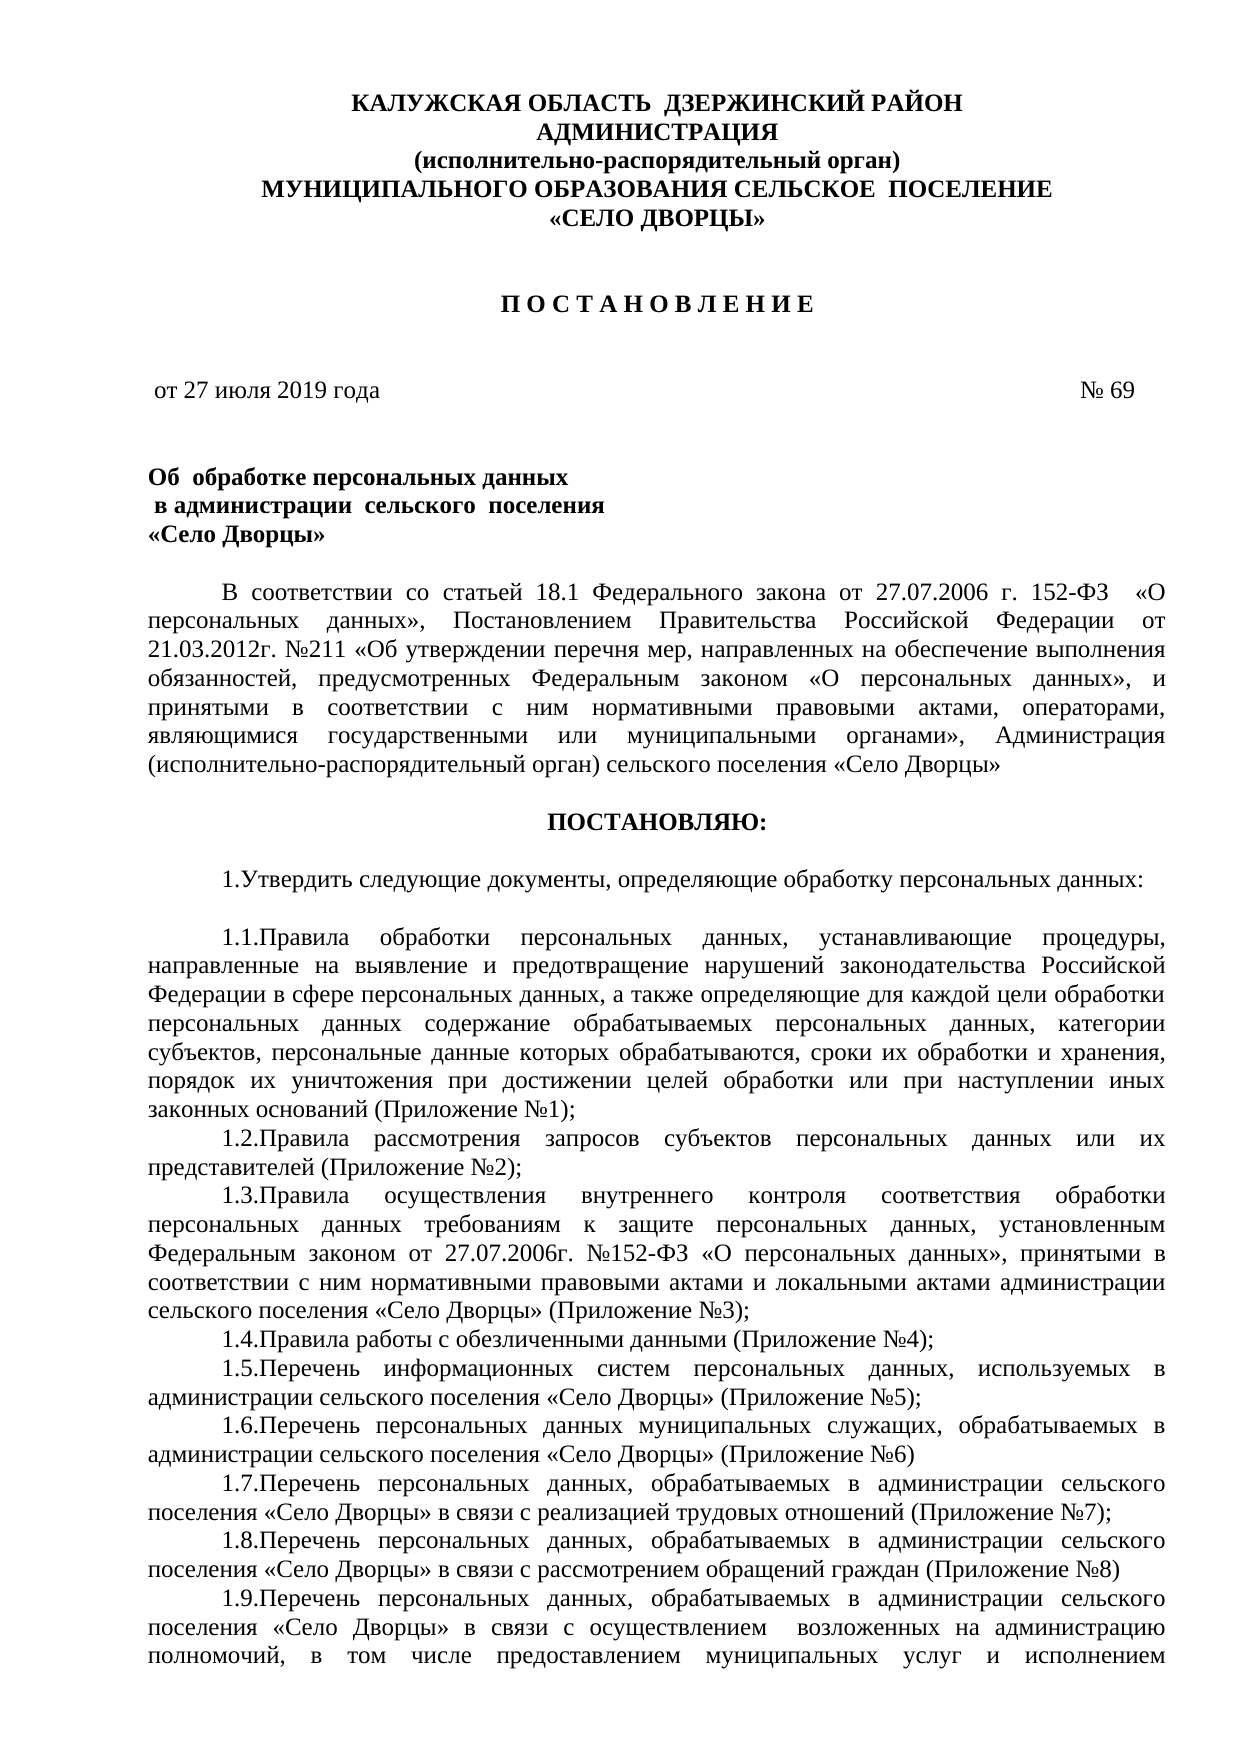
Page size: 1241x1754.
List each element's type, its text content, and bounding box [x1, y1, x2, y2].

text «Село Дворцы» [148, 519, 1167, 548]
text МУНИЦИПАЛЬНОГО ОБРАЗОВАНИЯ СЕЛЬСКОЕ ПОСЕЛЕНИЕ [148, 174, 1167, 203]
text В соответствии со статьей 18.1 Федерального закона от 27.07.2006 г. 152-ФЗ «О персональных данных», Постановлением Правительства Российской Федерации от 21.03.2012г. №211 «Об утверждении перечня мер, направленных на обеспечение выполнения обязанностей, предусмотренных Федеральным законом «О персональных данных», и принятыми в соответствии с ним нормативными правовыми актами, операторами, являющимися государственными или муниципальными органами», Администрация (исполнительно-распорядительный орган) сельского поселения «Село Дворцы» [148, 577, 1167, 778]
text АДМИНИСТРАЦИЯ [148, 117, 1167, 145]
text П О С Т А Н О В Л Е Н И Е [148, 289, 1167, 318]
text 1.2.Правила рассмотрения запросов субъектов персональных данных или их представителей (Приложение №2); [148, 1123, 1167, 1180]
text 1.7.Перечень персональных данных, обрабатываемых в администрации сельского поселения «Село Дворцы» в связи с реализацией трудовых отношений (Приложение №7); [148, 1468, 1167, 1525]
text ПОСТАНОВЛЯЮ: [148, 807, 1167, 835]
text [148, 1583, 1167, 1669]
text в администрации сельского поселения [148, 490, 1167, 519]
text 1.Утвердить следующие документы, определяющие обработку персональных данных: [148, 864, 1167, 893]
text «СЕЛО ДВОРЦЫ» [148, 203, 1167, 232]
text от 27 июля 2019 года № 69 [148, 375, 1167, 404]
text 1.6.Перечень персональных данных муниципальных служащих, обрабатываемых в администрации сельского поселения «Село Дворцы» (Приложение №6) [148, 1410, 1167, 1468]
text 1.1.Правила обработки персональных данных, устанавливающие процедуры, направленные на выявление и предотвращение нарушений законодательства Российской Федерации в сфере персональных данных, а также определяющие для каждой цели обработки персональных данных содержание обрабатываемых персональных данных, категории субъектов, персональные данные которых обрабатываются, сроки их обработки и хранения, порядок их уничтожения при достижении целей обработки или при наступлении иных законных оснований (Приложение №1); [148, 922, 1167, 1123]
text 1.5.Перечень информационных систем персональных данных, используемых в администрации сельского поселения «Село Дворцы» (Приложение №5); [148, 1353, 1167, 1410]
text 1.8.Перечень персональных данных, обрабатываемых в администрации сельского поселения «Село Дворцы» в связи с рассмотрением обращений граждан (Приложение №8) [148, 1525, 1167, 1583]
text 1.3.Правила осуществления внутреннего контроля соответствия обработки персональных данных требованиям к защите персональных данных, установленным Федеральным законом от 27.07.2006г. №152-ФЗ «О персональных данных», принятыми в соответствии с ним нормативными правовыми актами и локальными актами администрации сельского поселения «Село Дворцы» (Приложение №3); [148, 1180, 1167, 1324]
text КАЛУЖСКАЯ ОБЛАСТЬ ДЗЕРЖИНСКИЙ РАЙОН [148, 88, 1167, 117]
text (исполнительно-распорядительный орган) [148, 145, 1167, 174]
text 1.4.Правила работы с обезличенными данными (Приложение №4); [148, 1324, 1167, 1353]
text Об обработке персональных данных [148, 462, 1167, 490]
